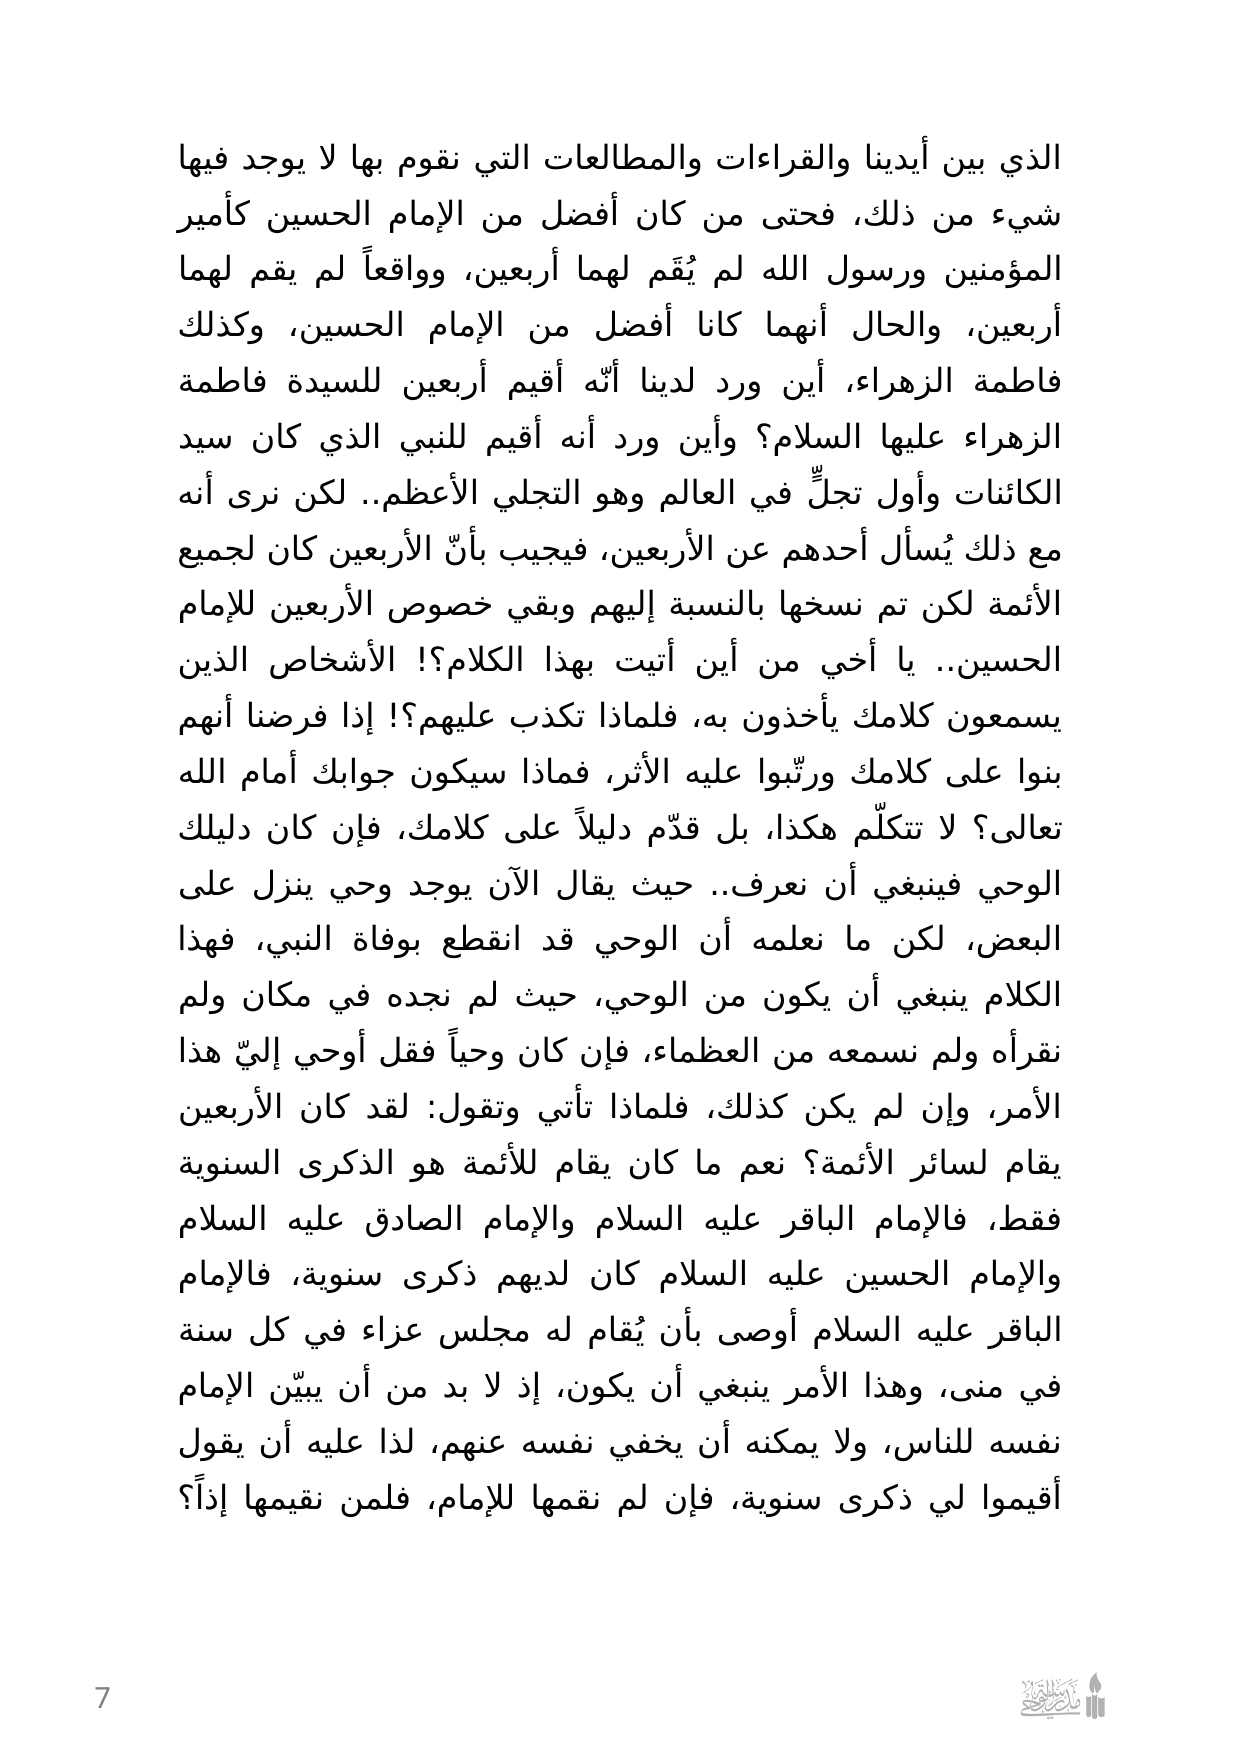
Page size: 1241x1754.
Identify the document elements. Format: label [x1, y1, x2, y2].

text [177, 136, 1063, 1532]
picture [1020, 1672, 1105, 1719]
